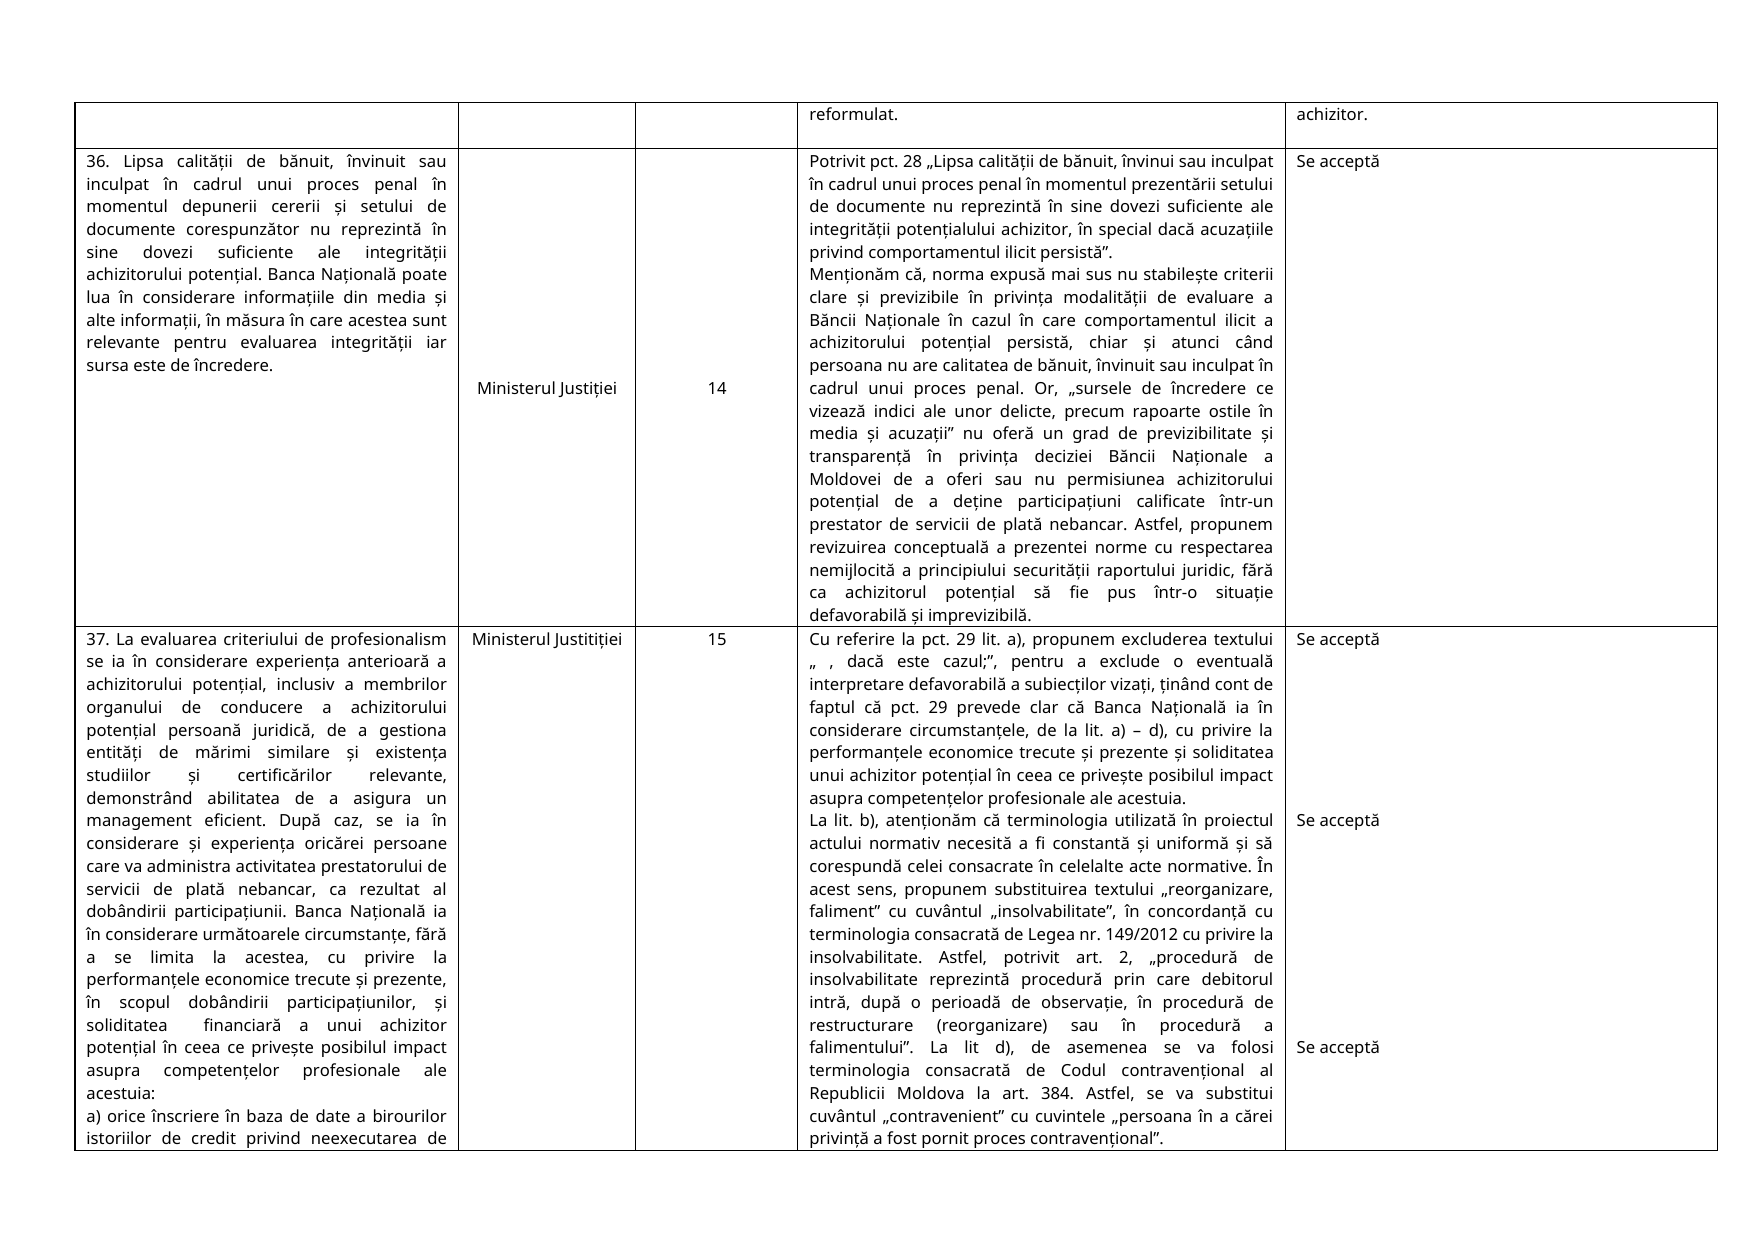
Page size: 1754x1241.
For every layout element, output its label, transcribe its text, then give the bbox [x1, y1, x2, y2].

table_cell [76, 103, 458, 148]
table_cell Potrivit pct. 28 „Lipsa calității de bănuit, învinui sau inculpat în cadrul unui proces penal în momentul prezentării setului de documente nu reprezintă în sine dovezi suficiente ale integrității potențialului achizitor, în special dacă acuzațiile privind comportamentul ilicit persistă”. Menționăm că, norma expusă mai sus nu stabilește criterii clare și previzibile în privința modalității de evaluare a Băncii Naționale în cazul în care comportamentul ilicit a achizitorului potențial persistă, chiar și atunci când persoana nu are calitatea de bănuit, învinuit sau inculpat în cadrul unui proces penal. Or, „sursele de încredere ce vizează indici ale unor delicte, precum rapoarte ostile în media și acuzații” nu oferă un grad de previzibilitate și transparență în privința deciziei Băncii Naționale a Moldovei de a oferi sau nu permisiunea achizitorului potențial de a deține participațiuni calificate într-un prestator de servicii de plată nebancar. Astfel, propunem revizuirea conceptuală a prezentei norme cu respectarea nemijlocită a principiului securității raportului juridic, fără ca achizitorul potențial să fie pus într-o situație defavorabilă și imprevizibilă. [798, 149, 1285, 626]
table_cell 36. Lipsa calității de bănuit, învinuit sau inculpat în cadrul unui proces penal în momentul depunerii cererii și setului de documente corespunzător nu reprezintă în sine dovezi suficiente ale integrității achizitorului potențial. Banca Națională poate lua în considerare informațiile din media și alte informații, în măsura în care acestea sunt relevante pentru evaluarea integrității iar sursa este de încredere. [76, 149, 458, 626]
table_cell 13 [636, 103, 797, 148]
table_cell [1286, 627, 1717, 1149]
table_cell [798, 627, 1285, 1149]
table_cell 15 [636, 627, 797, 1149]
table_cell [459, 103, 635, 148]
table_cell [1286, 103, 1717, 148]
table_cell 14 [636, 149, 797, 626]
table_cell Se acceptă [1286, 149, 1717, 626]
table_cell Ministerul Justiției [459, 149, 635, 626]
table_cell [459, 627, 635, 1149]
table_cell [798, 103, 1285, 148]
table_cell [76, 627, 458, 1149]
